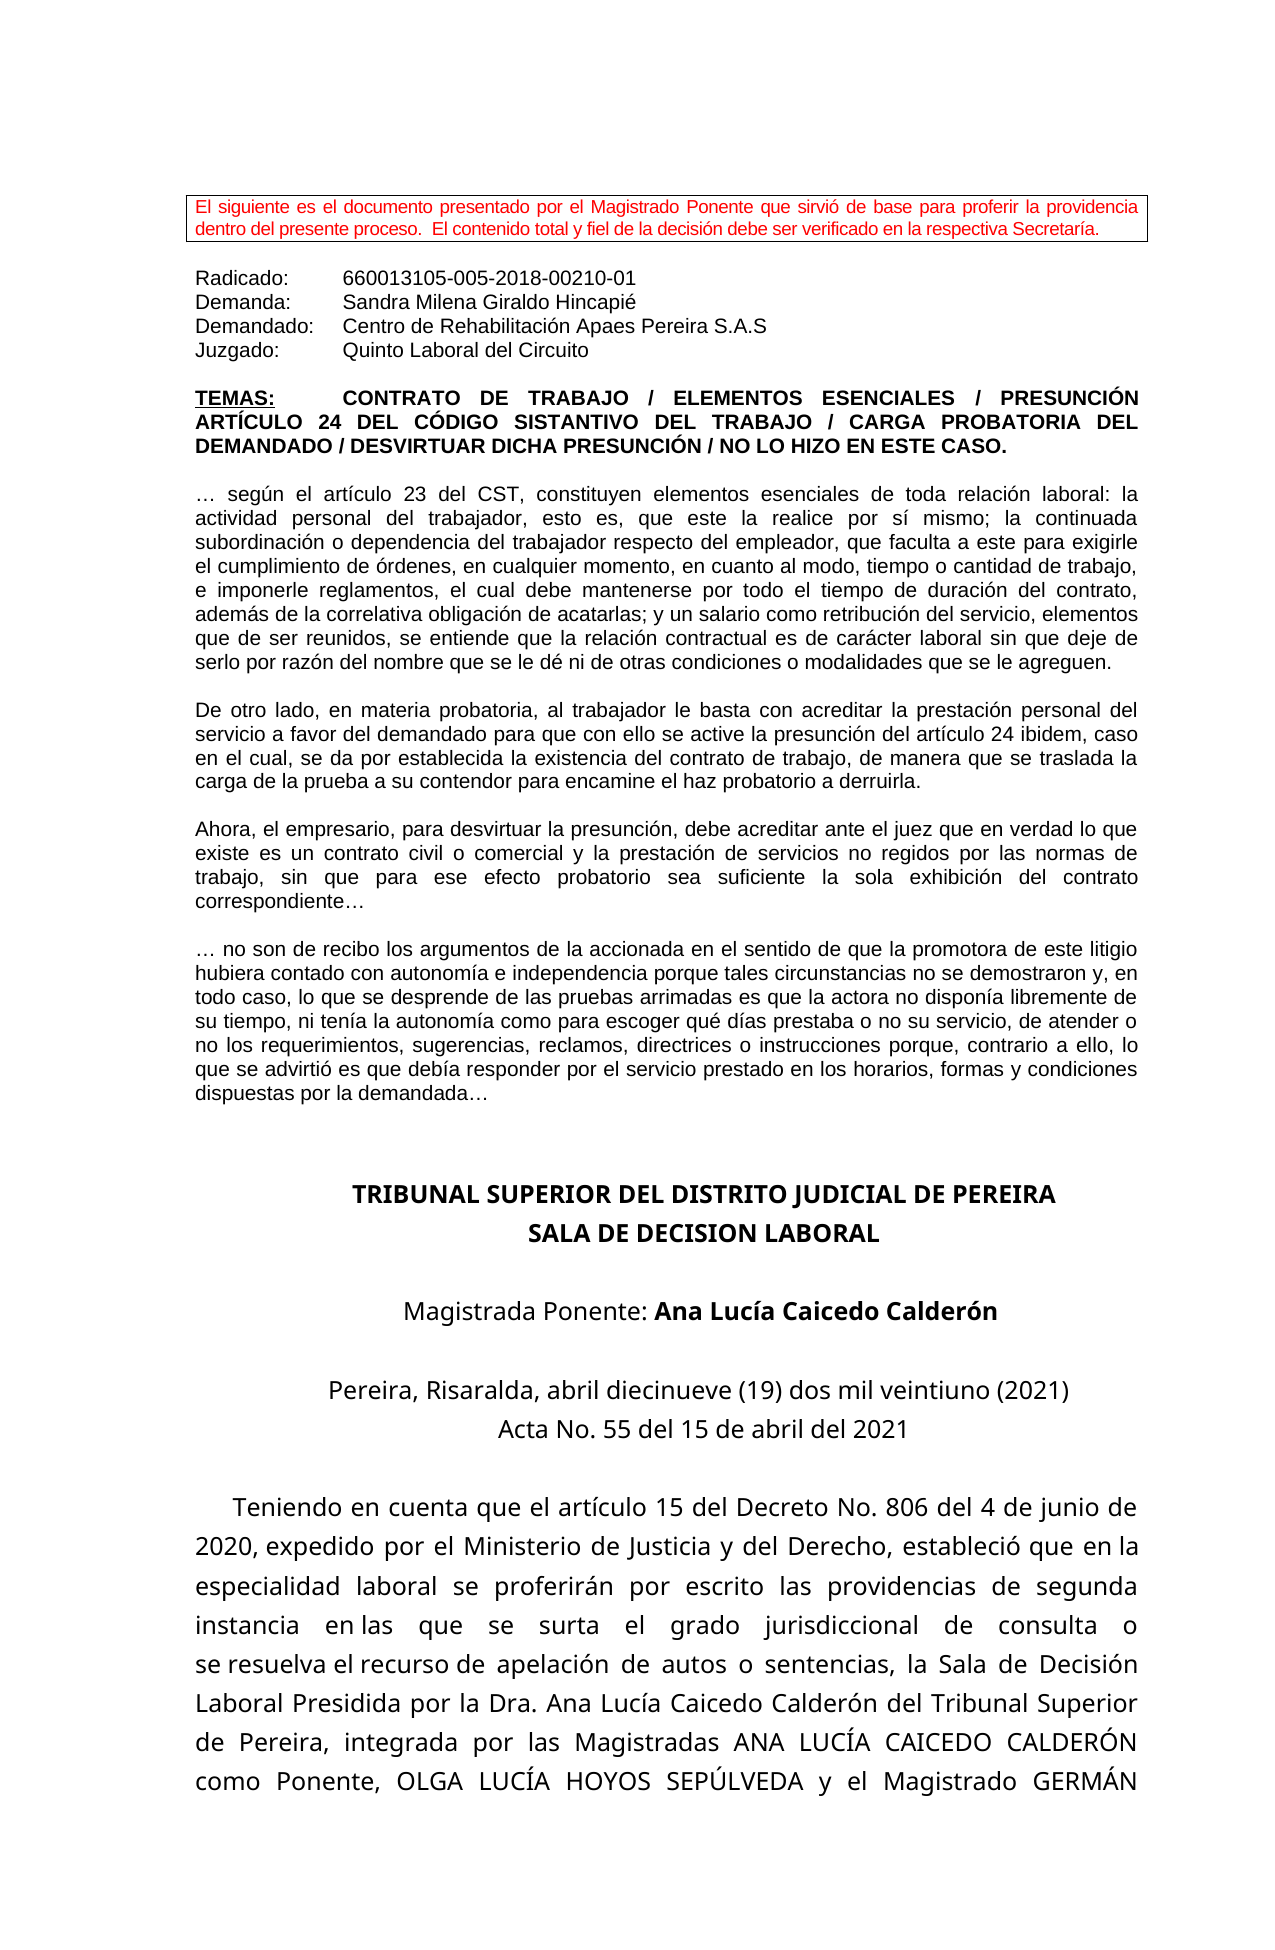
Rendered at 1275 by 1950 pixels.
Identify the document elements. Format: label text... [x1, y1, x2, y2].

text Magistrada Ponente: Ana Lucía Caicedo Calderón [195, 1294, 1139, 1328]
text Acta No. 55 del 15 de abril del 2021 [195, 1412, 1139, 1446]
text … según el artículo 23 del CST, constituyen elementos esenciales de toda relación laboral: la actividad personal del trabajador, esto es, que este la realice por sí mismo; la continuada subordinación o dependencia del trabajador respecto del empleador, que faculta a este para exigirle el cumplimiento de órdenes, en cualquier momento, en cuanto al modo, tiempo o cantidad de trabajo, e imponerle reglamentos, el cual debe mantenerse por todo el tiempo de duración del contrato, además de la correlativa obligación de acatarlas; y un salario como retribución del servicio, elementos que de ser reunidos, se entiende que la relación contractual es de carácter laboral sin que deje de serlo por razón del nombre que se le dé ni de otras condiciones o modalidades que se le agreguen. [195, 482, 1139, 673]
text Radicado: 660013105-005-2018-00210-01 [195, 266, 1139, 290]
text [195, 1490, 1139, 1798]
text Demanda: Sandra Milena Giraldo Hincapié [195, 290, 1139, 314]
text TEMAS: CONTRATO DE TRABAJO / ELEMENTOS ESENCIALES / PRESUNCIÓN ARTÍCULO 24 DEL CÓDIGO SISTANTIVO DEL TRABAJO / CARGA PROBATORIA DEL DEMANDADO / DESVIRTUAR DICHA PRESUNCIÓN / NO LO HIZO EN ESTE CASO. [195, 386, 1139, 458]
text Juzgado: Quinto Laboral del Circuito [195, 338, 1139, 362]
text Demandado: Centro de Rehabilitación Apaes Pereira S.A.S [195, 314, 1139, 338]
text SALA DE DECISION LABORAL [195, 1216, 1139, 1250]
text Ahora, el empresario, para desvirtuar la presunción, debe acreditar ante el juez que en verdad lo que existe es un contrato civil o comercial y la prestación de servicios no regidos por las normas de trabajo, sin que para ese efecto probatorio sea suficiente la sola exhibición del contrato correspondiente… [195, 817, 1139, 913]
text TRIBUNAL SUPERIOR DEL DISTRITO JUDICIAL DE PEREIRA [195, 1177, 1139, 1211]
text De otro lado, en materia probatoria, al trabajador le basta con acreditar la prestación personal del servicio a favor del demandado para que con ello se active la presunción del artículo 24 ibidem, caso en el cual, se da por establecida la existencia del contrato de trabajo, de manera que se traslada la carga de la prueba a su contendor para encamine el haz probatorio a derruirla. [195, 697, 1139, 793]
text El siguiente es el documento presentado por el Magistrado Ponente que sirvió de base para proferir la providencia dentro del presente proceso. El contenido total y fiel de la decisión debe ser verificado en la respectiva Secretaría. [187, 196, 1147, 241]
text … no son de recibo los argumentos de la accionada en el sentido de que la promotora de este litigio hubiera contado con autonomía e independencia porque tales circunstancias no se demostraron y, en todo caso, lo que se desprende de las pruebas arrimadas es que la actora no disponía libremente de su tiempo, ni tenía la autonomía como para escoger qué días prestaba o no su servicio, de atender o no los requerimientos, sugerencias, reclamos, directrices o instrucciones porque, contrario a ello, lo que se advirtió es que debía responder por el servicio prestado en los horarios, formas y condiciones dispuestas por la demandada… [195, 937, 1139, 1105]
text Pereira, Risaralda, abril diecinueve (19) dos mil veintiuno (2021) [195, 1372, 1139, 1406]
